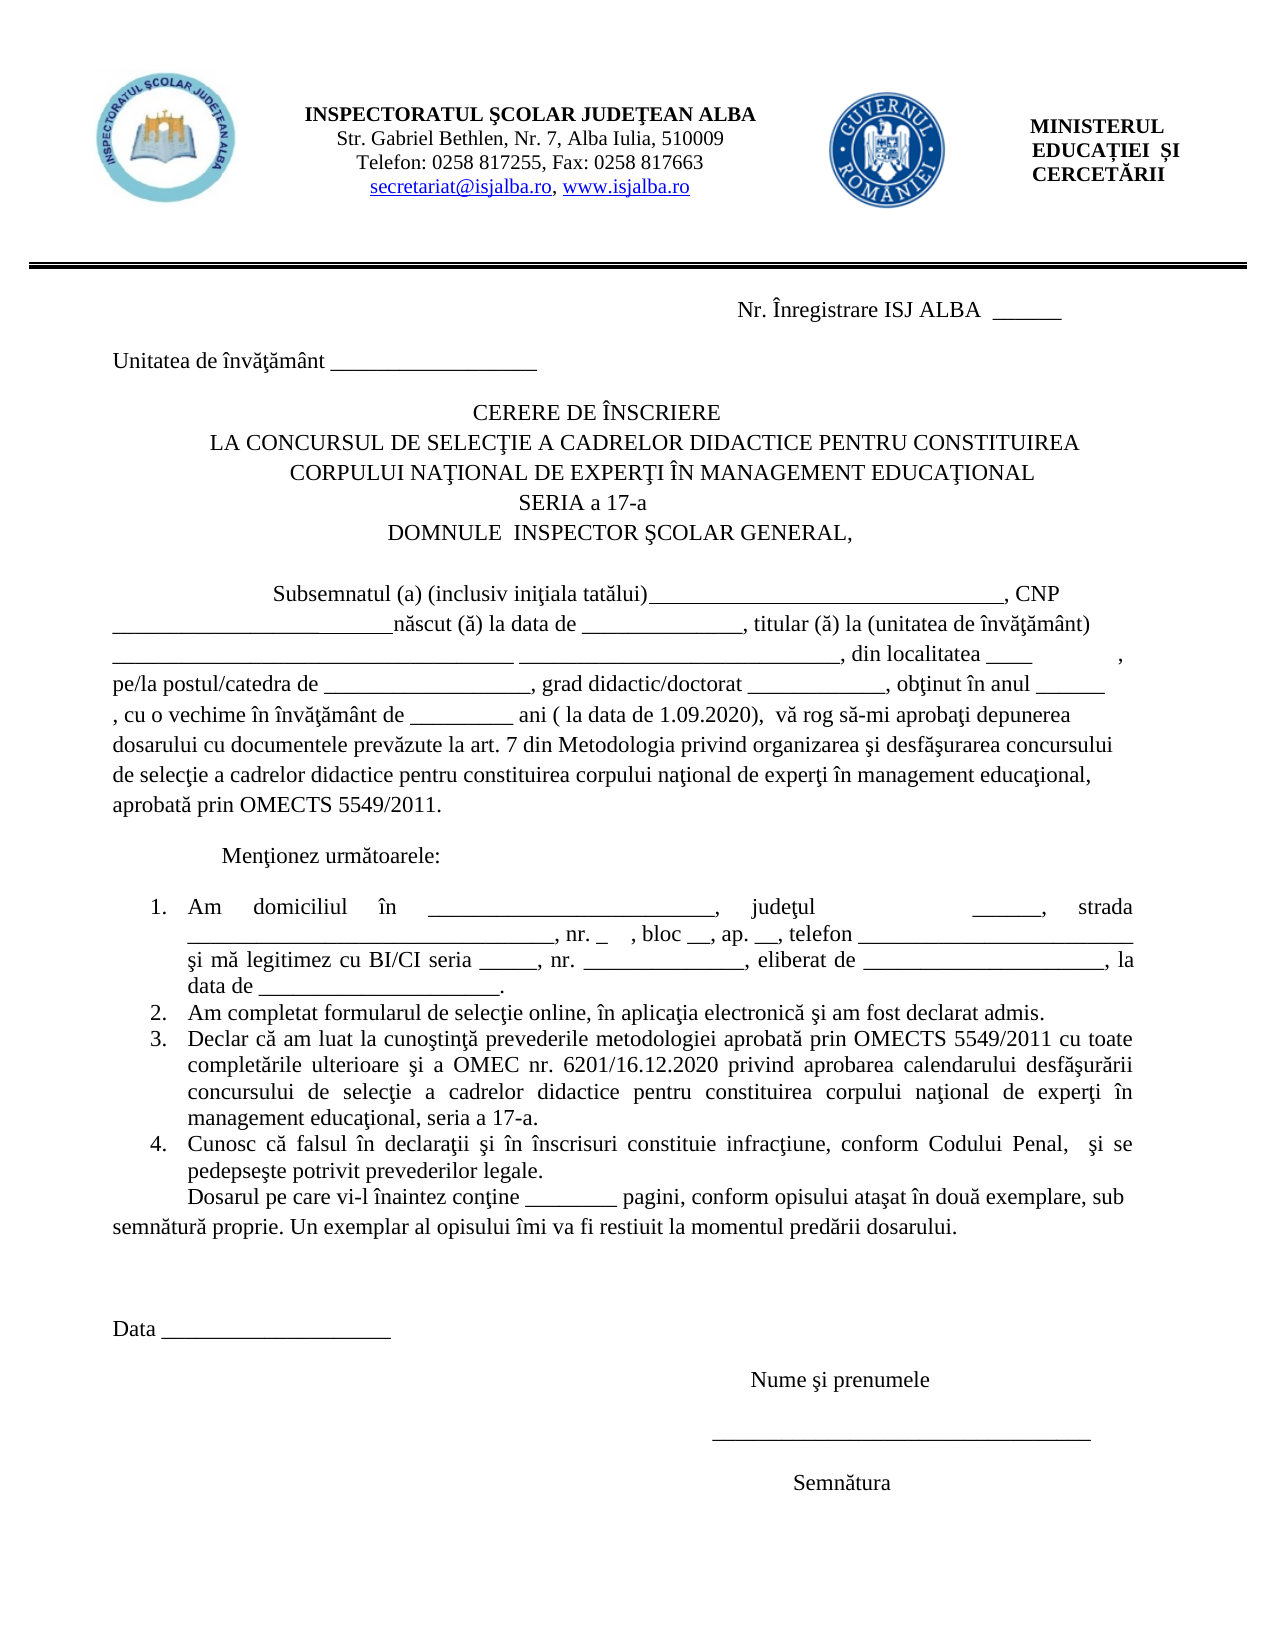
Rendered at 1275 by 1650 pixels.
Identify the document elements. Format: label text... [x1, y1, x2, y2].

text _________________________________ [112, 1418, 1134, 1444]
text Data ____________________ [112, 1316, 1134, 1342]
text Menţionez următoarele: [112, 842, 1134, 869]
text Subsemnatul (a) (inclusiv iniţiala tatălui) , CNP __________________ născut (ă) la data de ______________, titular (ă) la (unitatea de învăţământ) ___________________________________ ____________________________, din localitatea ____ , pe/la postul/catedra de __________________, grad didactic/doctorat ____________, obţinut în anul ______ , cu o vechime în învăţământ de _________ ani ( la data de 1.09.2020), vă rog să-mi aprobaţi depunerea dosarului cu documentele prevăzute la art. 7 din Metodologia privind organizarea şi desfăşurarea concursului de selecţie a cadrelor didactice pentru constituirea corpului naţional de experţi în management educaţional, aprobată prin OMECTS 5549/2011. [112, 580, 1134, 818]
picture [93, 69, 238, 207]
text Unitatea de învăţământ __________________ [112, 347, 1134, 374]
text CORPULUI NAŢIONAL DE EXPERŢI ÎN MANAGEMENT EDUCAŢIONAL [112, 459, 1134, 485]
text DOMNULE INSPECTOR ŞCOLAR GENERAL, [112, 519, 1134, 546]
text Semnătura [112, 1469, 1134, 1495]
text Nume şi prenumele [112, 1367, 1134, 1393]
list Declar că am luat la cunoştinţă prevederile metodologiei aprobată prin OMECTS 5549/2011 cu toate completările ulterioare şi a OMEC nr. 6201/16.12.2020 privind aprobarea calendarului desfăşurării concursului de selecţie a cadrelor didactice pentru constituirea corpului naţional de experţi în management educaţional, seria a 17-a. [150, 1025, 1134, 1131]
text SERIA a 17-a [112, 489, 1134, 516]
text Nr. Înregistrare ISJ ALBA ______ [112, 296, 1134, 323]
list Am completat formularul de selecţie online, în aplicaţia electronică şi am fost declarat admis. [150, 999, 1134, 1025]
picture [828, 91, 946, 209]
text CERERE DE ÎNSCRIERE [112, 398, 1134, 425]
text Dosarul pe care vi-l înaintez conţine ________ pagini, conform opisului ataşat în două exemplare, sub semnătură proprie. Un exemplar al opisului îmi va fi restiuit la momentul predării dosarului. [112, 1183, 1134, 1240]
text LA CONCURSUL DE SELECŢIE A CADRELOR DIDACTICE PENTRU CONSTITUIREA [112, 429, 1134, 455]
list Cunosc că falsul în declaraţii şi în înscrisuri constituie infracţiune, conform Codului Penal, şi se pedepseşte potrivit prevederilor legale. [150, 1131, 1134, 1183]
list Am domiciliul în _________________________, judeţul ______, strada ________________________________, nr. _ , bloc __, ap. __, telefon ________________________ şi mă legitimez cu BI/CI seria _____, nr. ______________, eliberat de _____________________, la data de _____________________. [150, 893, 1134, 999]
